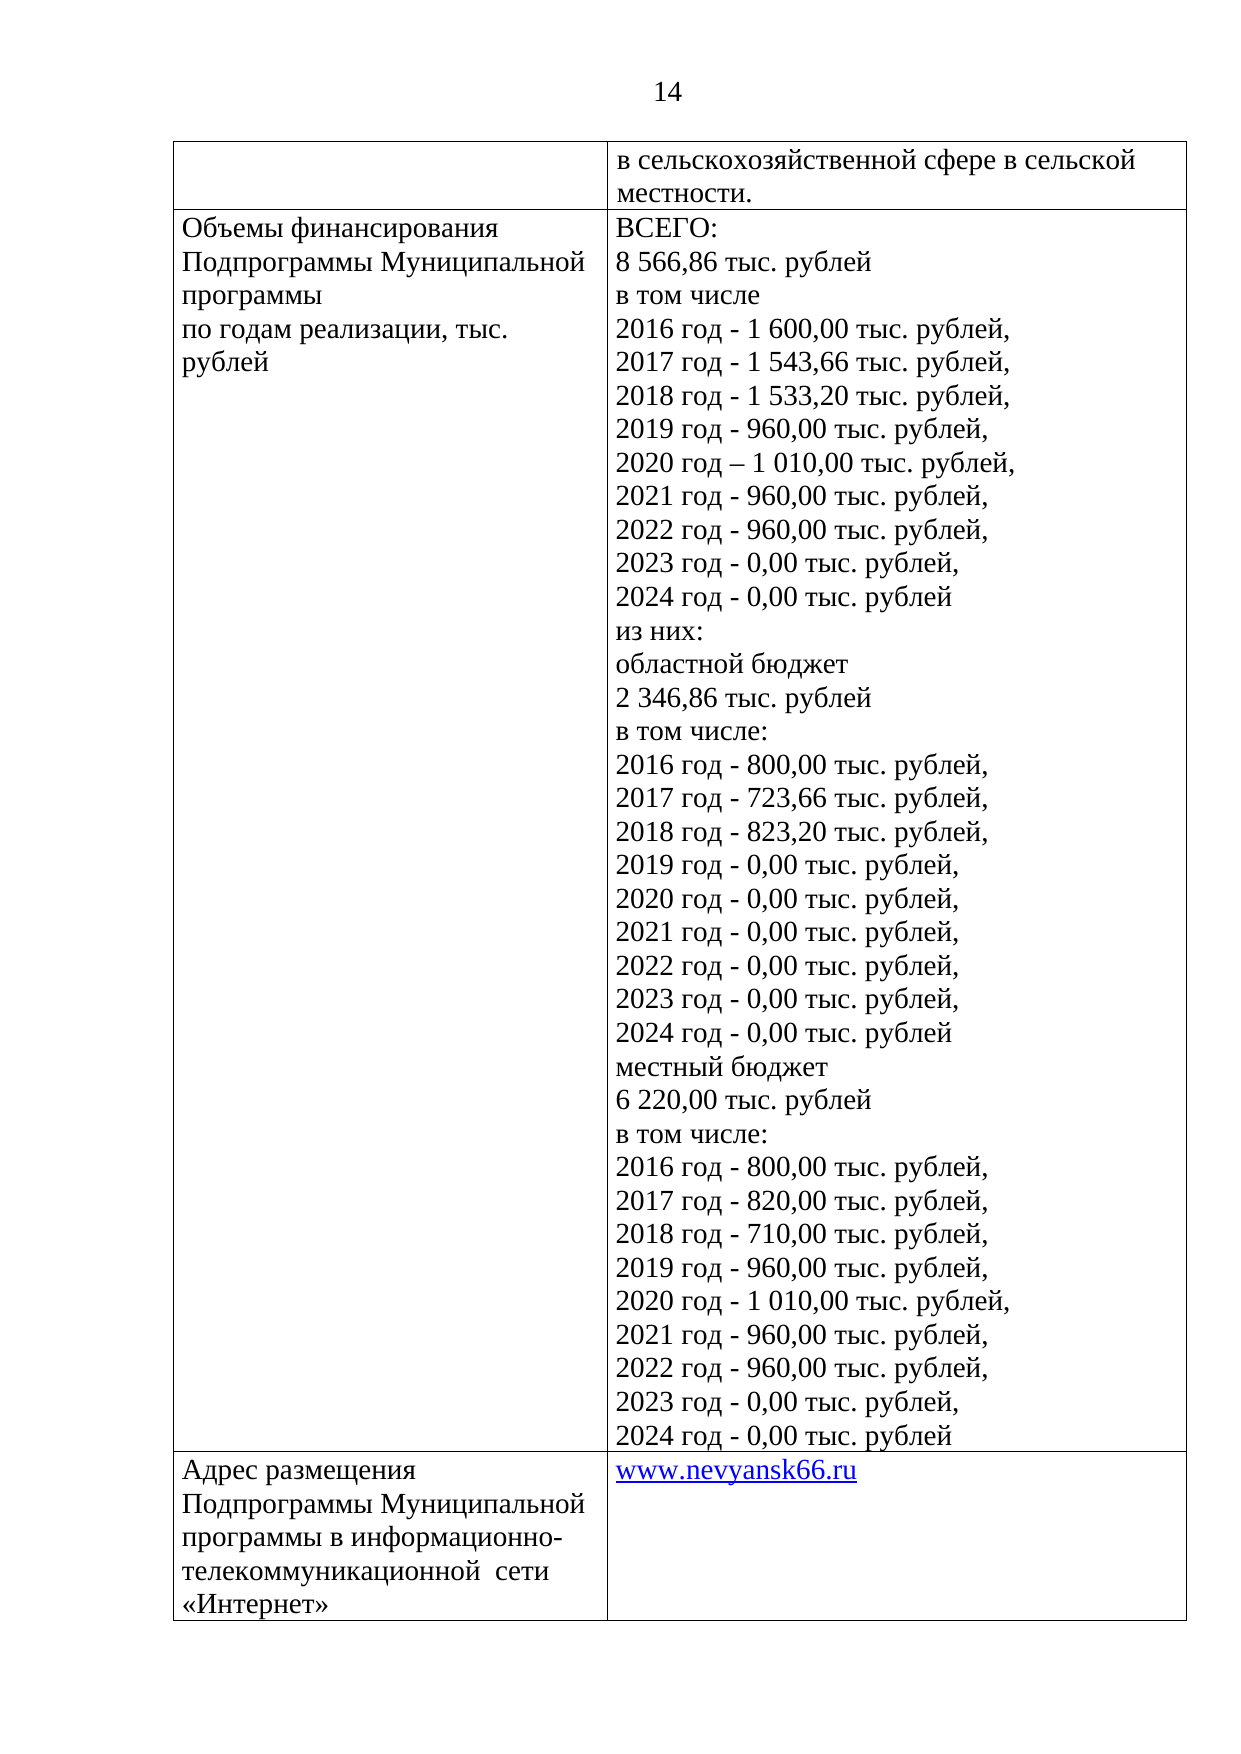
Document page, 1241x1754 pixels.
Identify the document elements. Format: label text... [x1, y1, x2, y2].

table_cell Объемы финансирования Подпрограммы Муниципальной программы по годам реализации, тыс. рублей [174, 210, 607, 1451]
table_cell ВСЕГО: 8 566,86 тыс. рублей в том числе 2016 год - 1 600,00 тыс. рублей, 2017 год - 1 543,66 тыс. рублей, 2018 год - 1 533,20 тыс. рублей, 2019 год - 960,00 тыс. рублей, 2020 год – 1 010,00 тыс. рублей, 2021 год - 960,00 тыс. рублей, 2022 год - 960,00 тыс. рублей, 2023 год - 0,00 тыс. рублей, 2024 год - 0,00 тыс. рублей из них: областной бюджет 2 346,86 тыс. рублей в том числе: 2016 год - 800,00 тыс. рублей, 2017 год - 723,66 тыс. рублей, 2018 год - 823,20 тыс. рублей, 2019 год - 0,00 тыс. рублей, 2020 год - 0,00 тыс. рублей, 2021 год - 0,00 тыс. рублей, 2022 год - 0,00 тыс. рублей, 2023 год - 0,00 тыс. рублей, 2024 год - 0,00 тыс. рублей местный бюджет 6 220,00 тыс. рублей в том числе: 2016 год - 800,00 тыс. рублей, 2017 год - 820,00 тыс. рублей, 2018 год - 710,00 тыс. рублей, 2019 год - 960,00 тыс. рублей, 2020 год - 1 010,00 тыс. рублей, 2021 год - 960,00 тыс. рублей, 2022 год - 960,00 тыс. рублей, 2023 год - 0,00 тыс. рублей, 2024 год - 0,00 тыс. рублей [608, 210, 1186, 1451]
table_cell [608, 142, 1186, 209]
table_cell www.nevyansk66.ru [608, 1452, 1186, 1620]
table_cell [174, 142, 607, 209]
table_cell Адрес размещения Подпрограммы Муниципальной программы в информационно-телекоммуникационной сети «Интернет» [174, 1452, 607, 1620]
